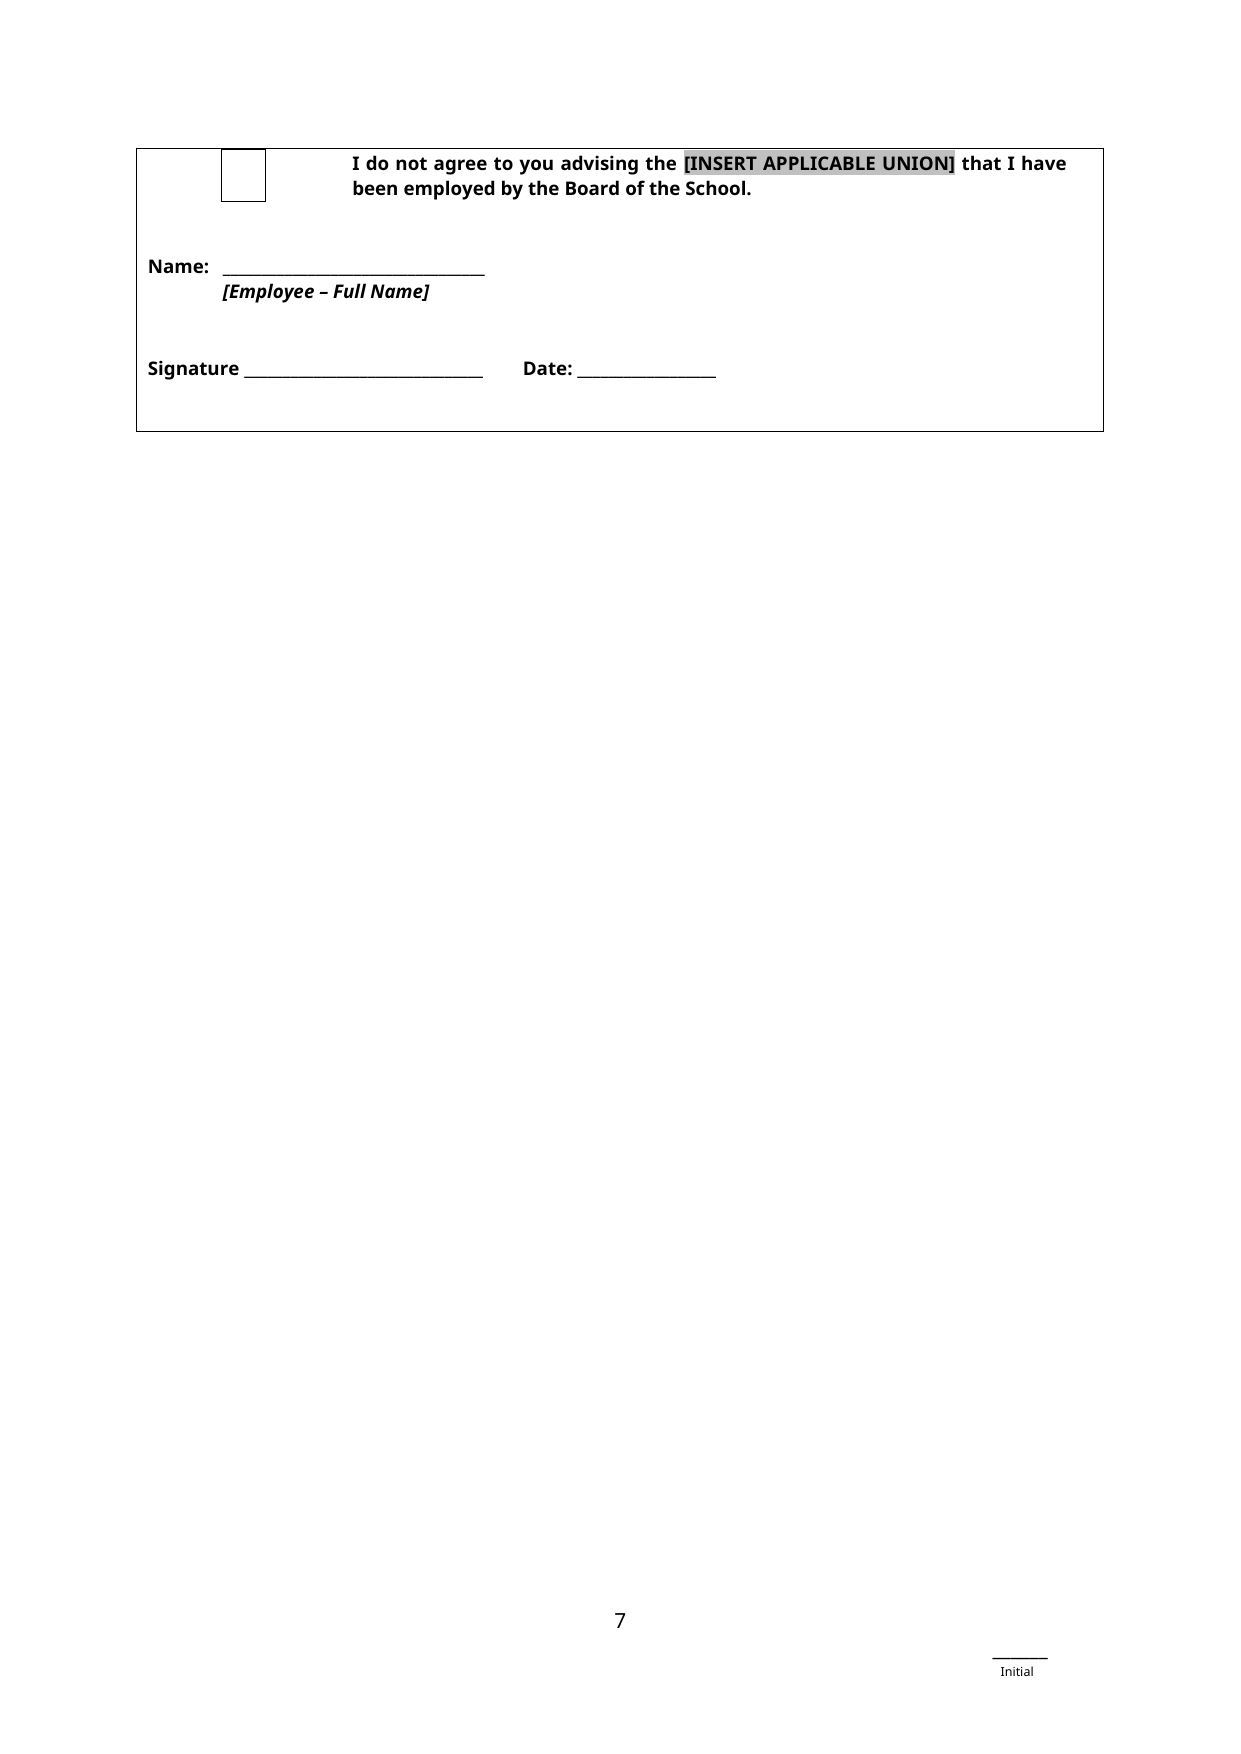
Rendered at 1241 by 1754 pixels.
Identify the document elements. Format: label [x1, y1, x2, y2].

table_header [137, 149, 1103, 431]
